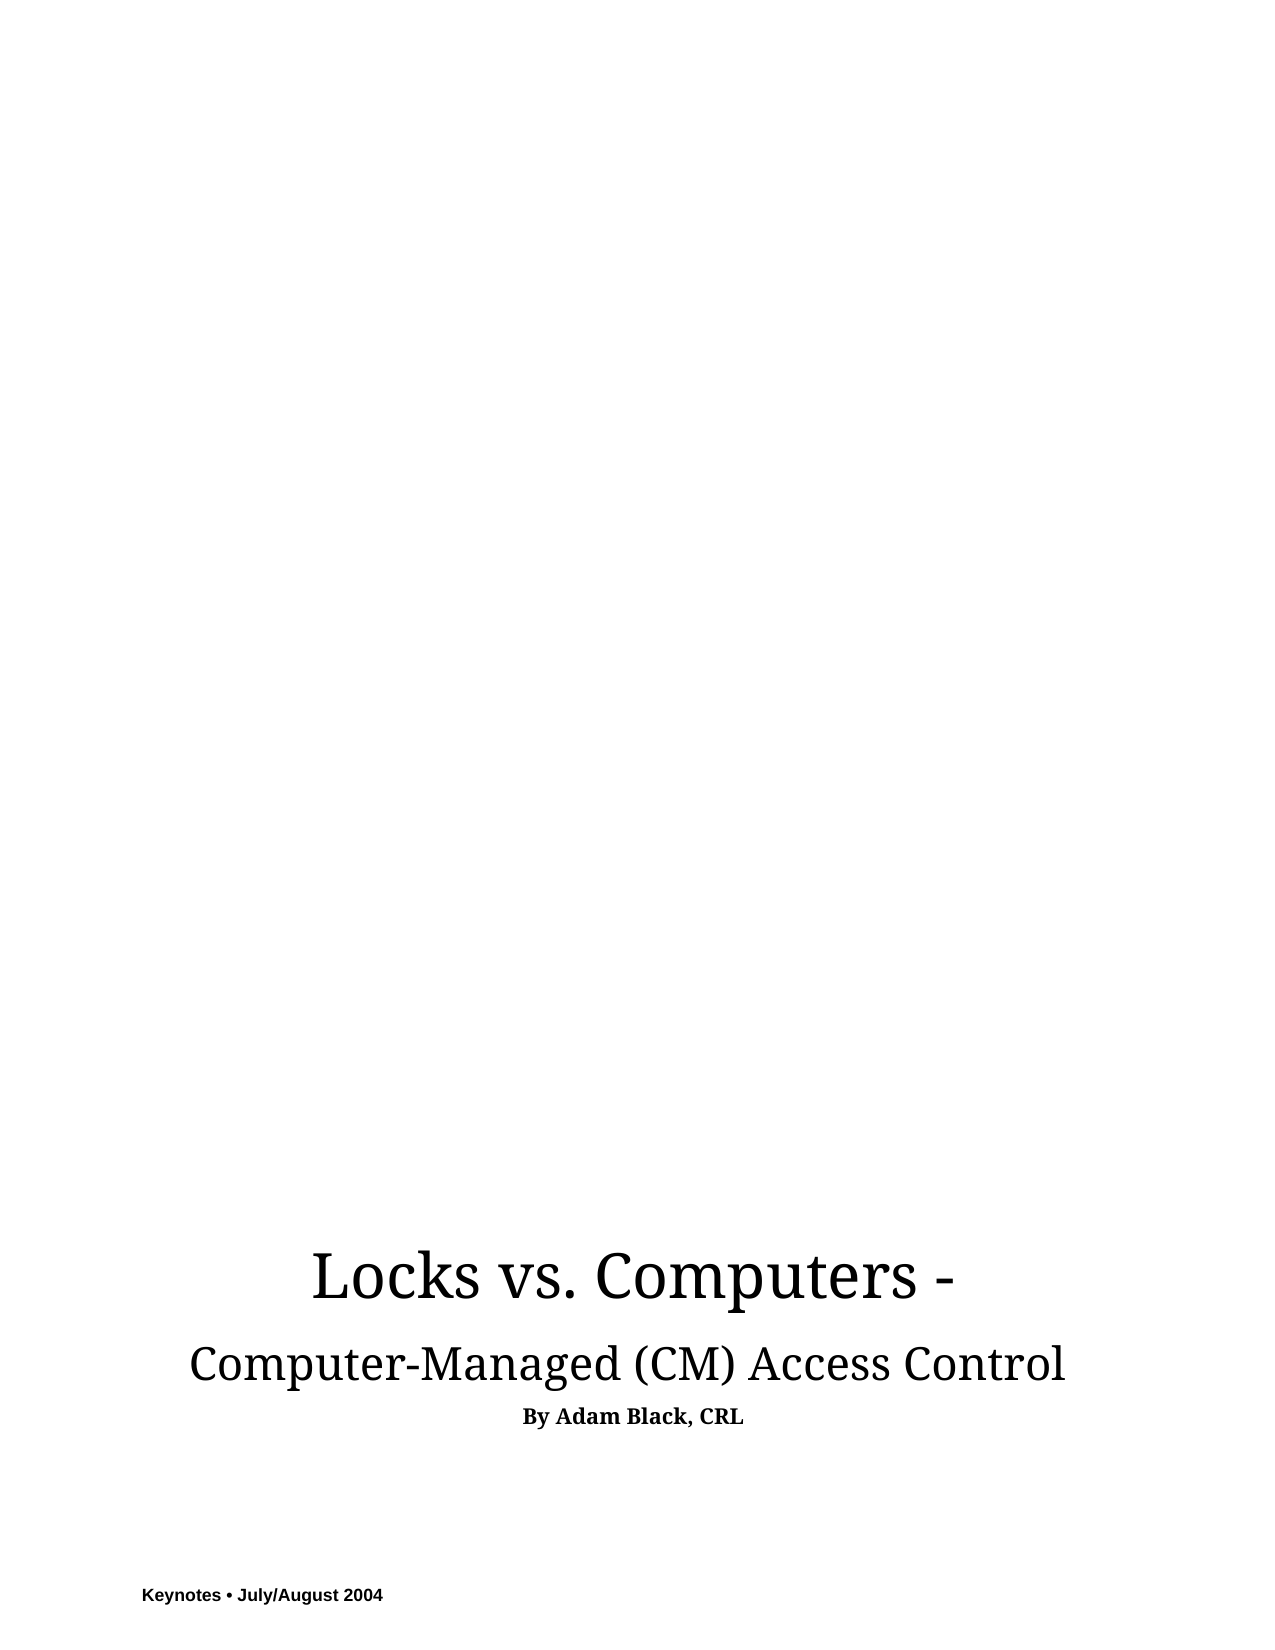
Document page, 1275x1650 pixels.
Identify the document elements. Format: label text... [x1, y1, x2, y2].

text By Adam Black, CRL [116, 1395, 1151, 1431]
text Computer-Managed (CM) Access Control [188, 1319, 1151, 1395]
subtitle Locks vs. Computers - [116, 1216, 1151, 1319]
text Keynotes • July/August 2004 [142, 1586, 383, 1605]
